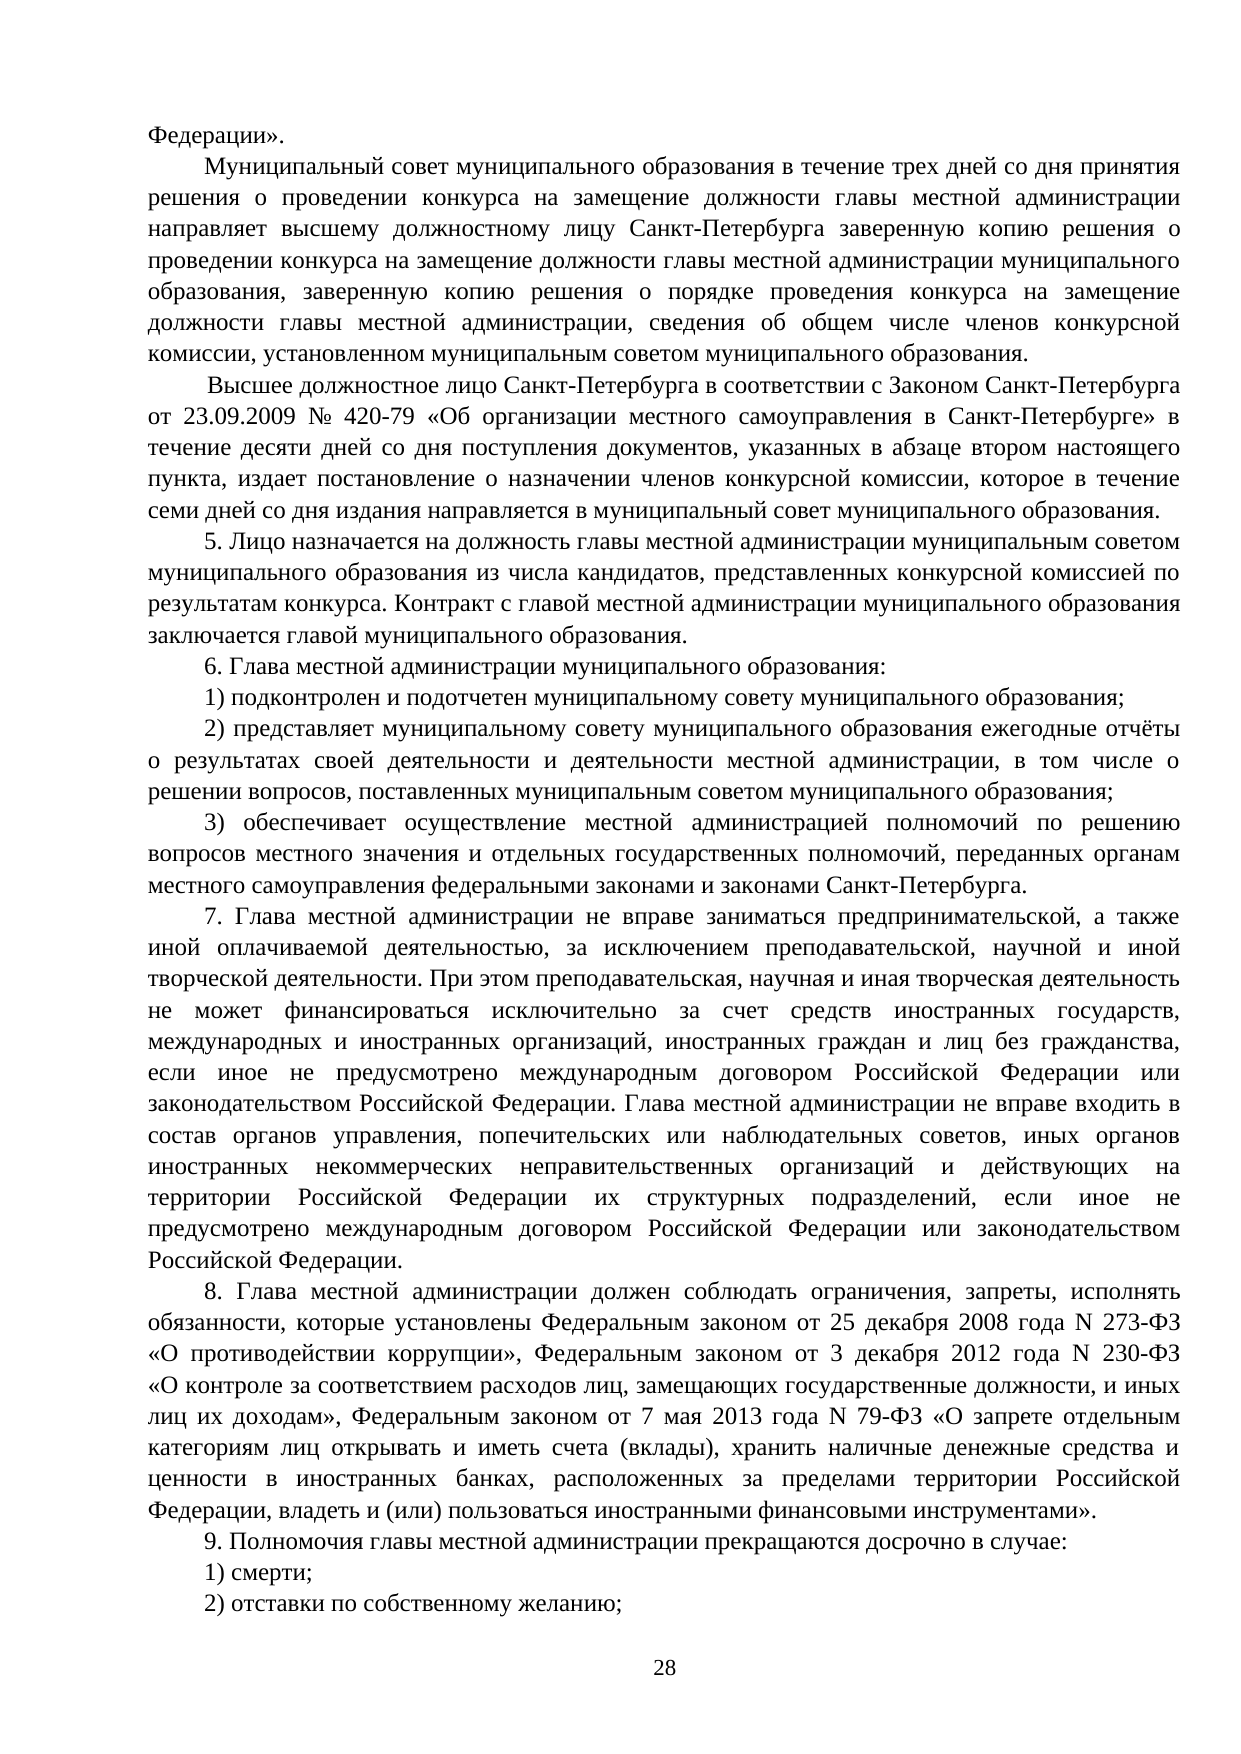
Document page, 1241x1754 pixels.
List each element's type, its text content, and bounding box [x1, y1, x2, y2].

text 5. Лицо назначается на должность главы местной администрации муниципальным советом муниципального образования из числа кандидатов, представленных конкурсной комиссией по результатам конкурса. Контракт с главой местной администрации муниципального образования заключается главой муниципального образования. [148, 524, 1181, 649]
text 2) представляет муниципальному совету муниципального образования ежегодные отчёты о результатах своей деятельности и деятельности местной администрации, в том числе о решении вопросов, поставленных муниципальным советом муниципального образования; [148, 712, 1181, 806]
text 8. Глава местной администрации должен соблюдать ограничения, запреты, исполнять обязанности, которые установлены Федеральным законом от 25 декабря 2008 года N 273-ФЗ «О противодействии коррупции», Федеральным законом от 3 декабря 2012 года N 230-ФЗ «О контроле за соответствием расходов лиц, замещающих государственные должности, и иных лиц их доходам», Федеральным законом от 7 мая 2013 года N 79-ФЗ «О запрете отдельным категориям лиц открывать и иметь счета (вклады), хранить наличные денежные средства и ценности в иностранных банках, расположенных за пределами территории Российской Федерации, владеть и (или) пользоваться иностранными финансовыми инструментами». [148, 1274, 1181, 1524]
text 6. Глава местной администрации муниципального образования: [148, 649, 1181, 681]
text 2) отставки по собственному желанию; [148, 1587, 1181, 1618]
text 3) обеспечивает осуществление местной администрацией полномочий по решению вопросов местного значения и отдельных государственных полномочий, переданных органам местного самоуправления федеральными законами и законами Санкт-Петербурга. [148, 806, 1181, 899]
text 7. Глава местной администрации не вправе заниматься предпринимательской, а также иной оплачиваемой деятельностью, за исключением преподавательской, научной и иной творческой деятельности. При этом преподавательская, научная и иная творческая деятельность не может финансироваться исключительно за счет средств иностранных государств, международных и иностранных организаций, иностранных граждан и лиц без гражданства, если иное не предусмотрено международным договором Российской Федерации или законодательством Российской Федерации. Глава местной администрации не вправе входить в состав органов управления, попечительских или наблюдательных советов, иных органов иностранных некоммерческих неправительственных организаций и действующих на территории Российской Федерации их структурных подразделений, если иное не предусмотрено международным договором Российской Федерации или законодательством Российской Федерации. [148, 899, 1181, 1274]
text Муниципальный совет муниципального образования в течение трех дней со дня принятия решения о проведении конкурса на замещение должности главы местной администрации направляет высшему должностному лицу Санкт-Петербурга заверенную копию решения о проведении конкурса на замещение должности главы местной администрации муниципального образования, заверенную копию решения о порядке проведения конкурса на замещение должности главы местной администрации, сведения об общем числе членов конкурсной комиссии, установленном муниципальным советом муниципального образования. [148, 149, 1181, 368]
text 1) смерти; [148, 1556, 1181, 1587]
text Высшее должностное лицо Санкт-Петербурга в соответствии с Законом Санкт-Петербурга от 23.09.2009 № 420-79 «Об организации местного самоуправления в Санкт-Петербурге» в течение десяти дней со дня поступления документов, указанных в абзаце втором настоящего пункта, издает постановление о назначении членов конкурсной комиссии, которое в течение семи дней со дня издания направляется в муниципальный совет муниципального образования. [148, 368, 1181, 524]
text 9. Полномочия главы местной администрации прекращаются досрочно в случае: [148, 1524, 1181, 1556]
text 1) подконтролен и подотчетен муниципальному совету муниципального образования; [148, 681, 1181, 712]
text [148, 118, 1181, 149]
